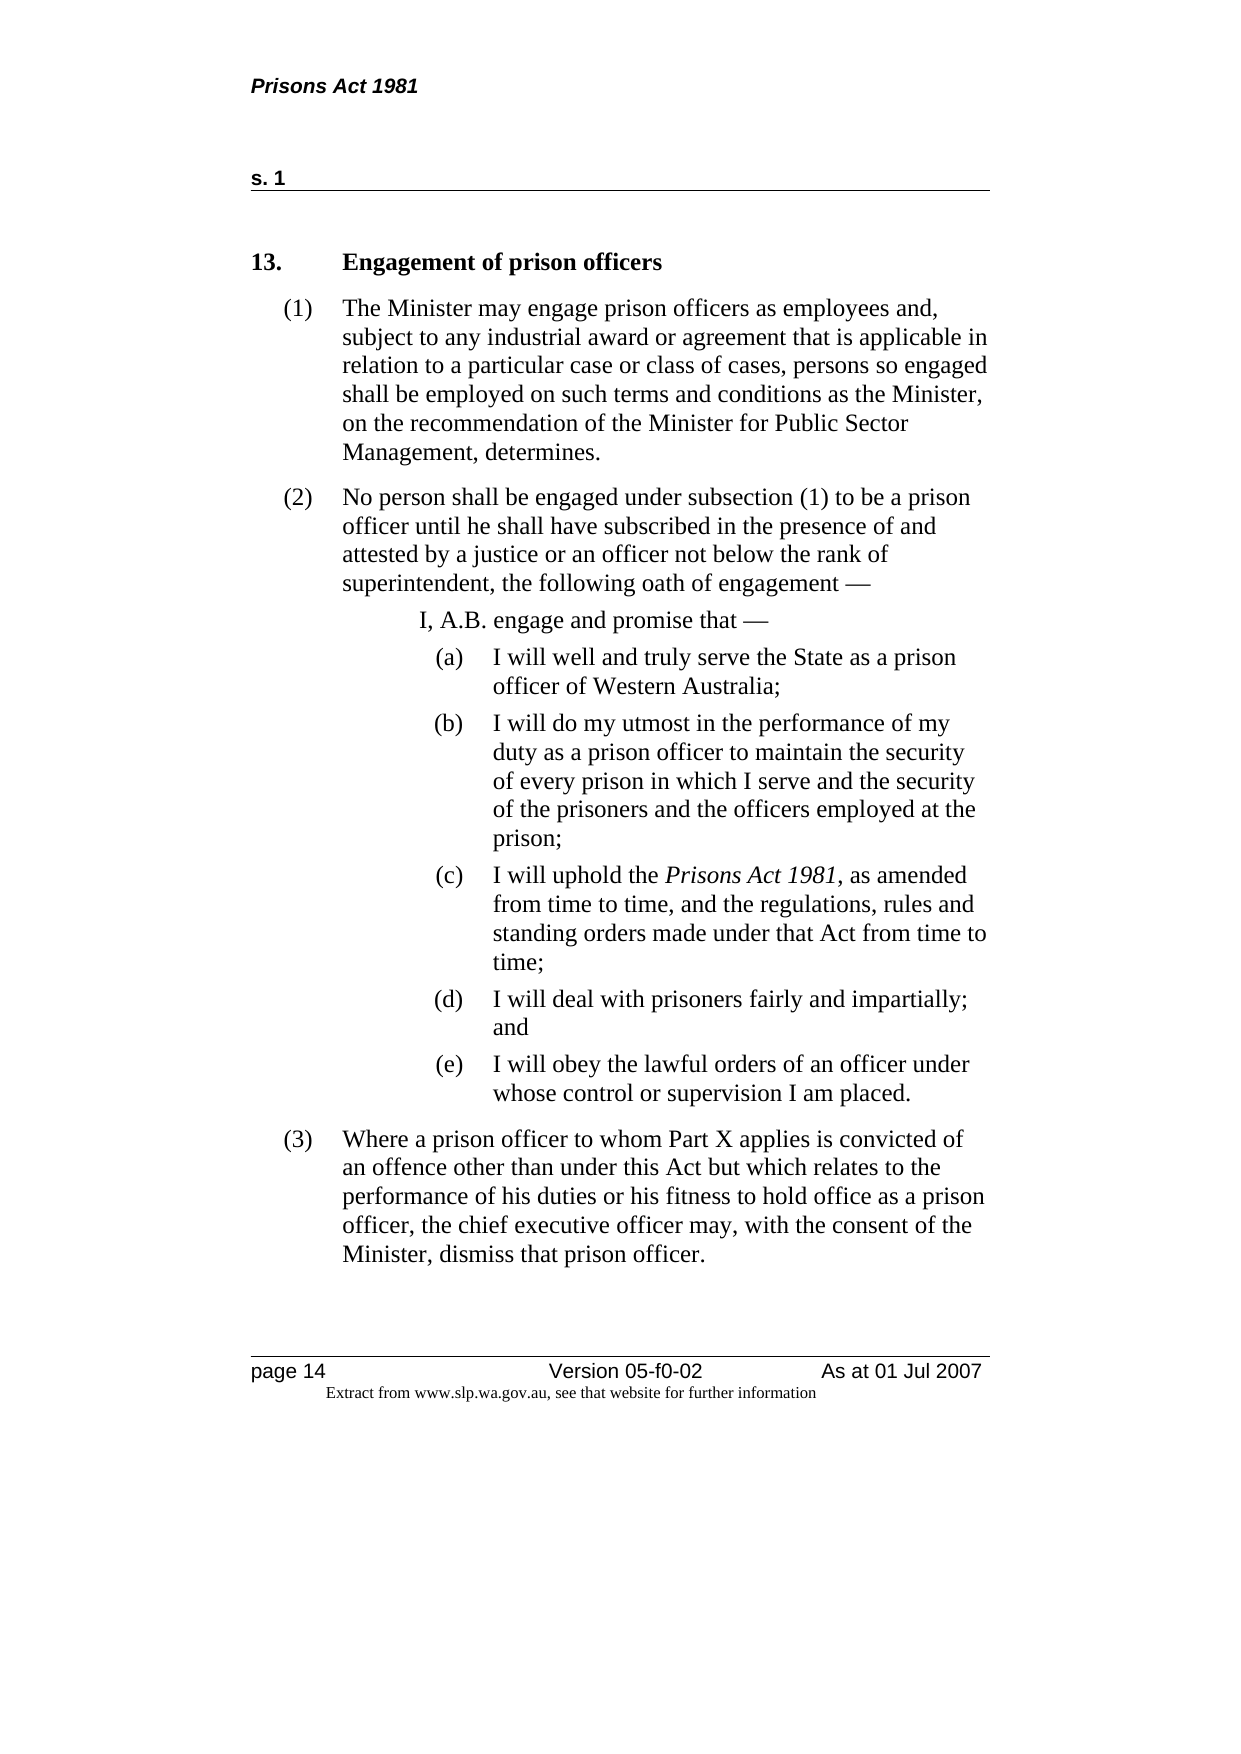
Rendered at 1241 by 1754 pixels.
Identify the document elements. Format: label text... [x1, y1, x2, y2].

text (1) The Minister may engage prison officers as employees and, subject to any industrial award or agreement that is applicable in relation to a particular case or class of cases, persons so engaged shall be employed on such terms and conditions as the Minister, on the recommendation of the Minister for Public Sector Management, determines. [251, 293, 990, 465]
text (e) I will obey the lawful orders of an officer under whose control or supervision I am placed. [251, 1049, 990, 1107]
subtitle 13. Engagement of prison officers [251, 247, 990, 276]
text (c) I will uphold the Prisons Act 1981, as amended from time to time, and the regulations, rules and standing orders made under that Act from time to time; [251, 860, 990, 975]
text I, A.B. engage and promise that — [251, 605, 990, 634]
text (2) No person shall be engaged under subsection (1) to be a prison officer until he shall have subscribed in the presence of and attested by a justice or an officer not below the rank of superintendent, the following oath of engagement — [251, 482, 990, 597]
text (b) I will do my utmost in the performance of my duty as a prison officer to maintain the security of every prison in which I serve and the security of the prisoners and the officers employed at the prison; [251, 708, 990, 852]
text (d) I will deal with prisoners fairly and impartially; and [251, 984, 990, 1041]
text (3) Where a prison officer to whom Part X applies is convicted of an offence other than under this Act but which relates to the performance of his duties or his fitness to hold office as a prison officer, the chief executive officer may, with the consent of the Minister, dismiss that prison officer. [251, 1124, 990, 1267]
text (a) I will well and truly serve the State as a prison officer of Western Australia; [251, 642, 990, 700]
